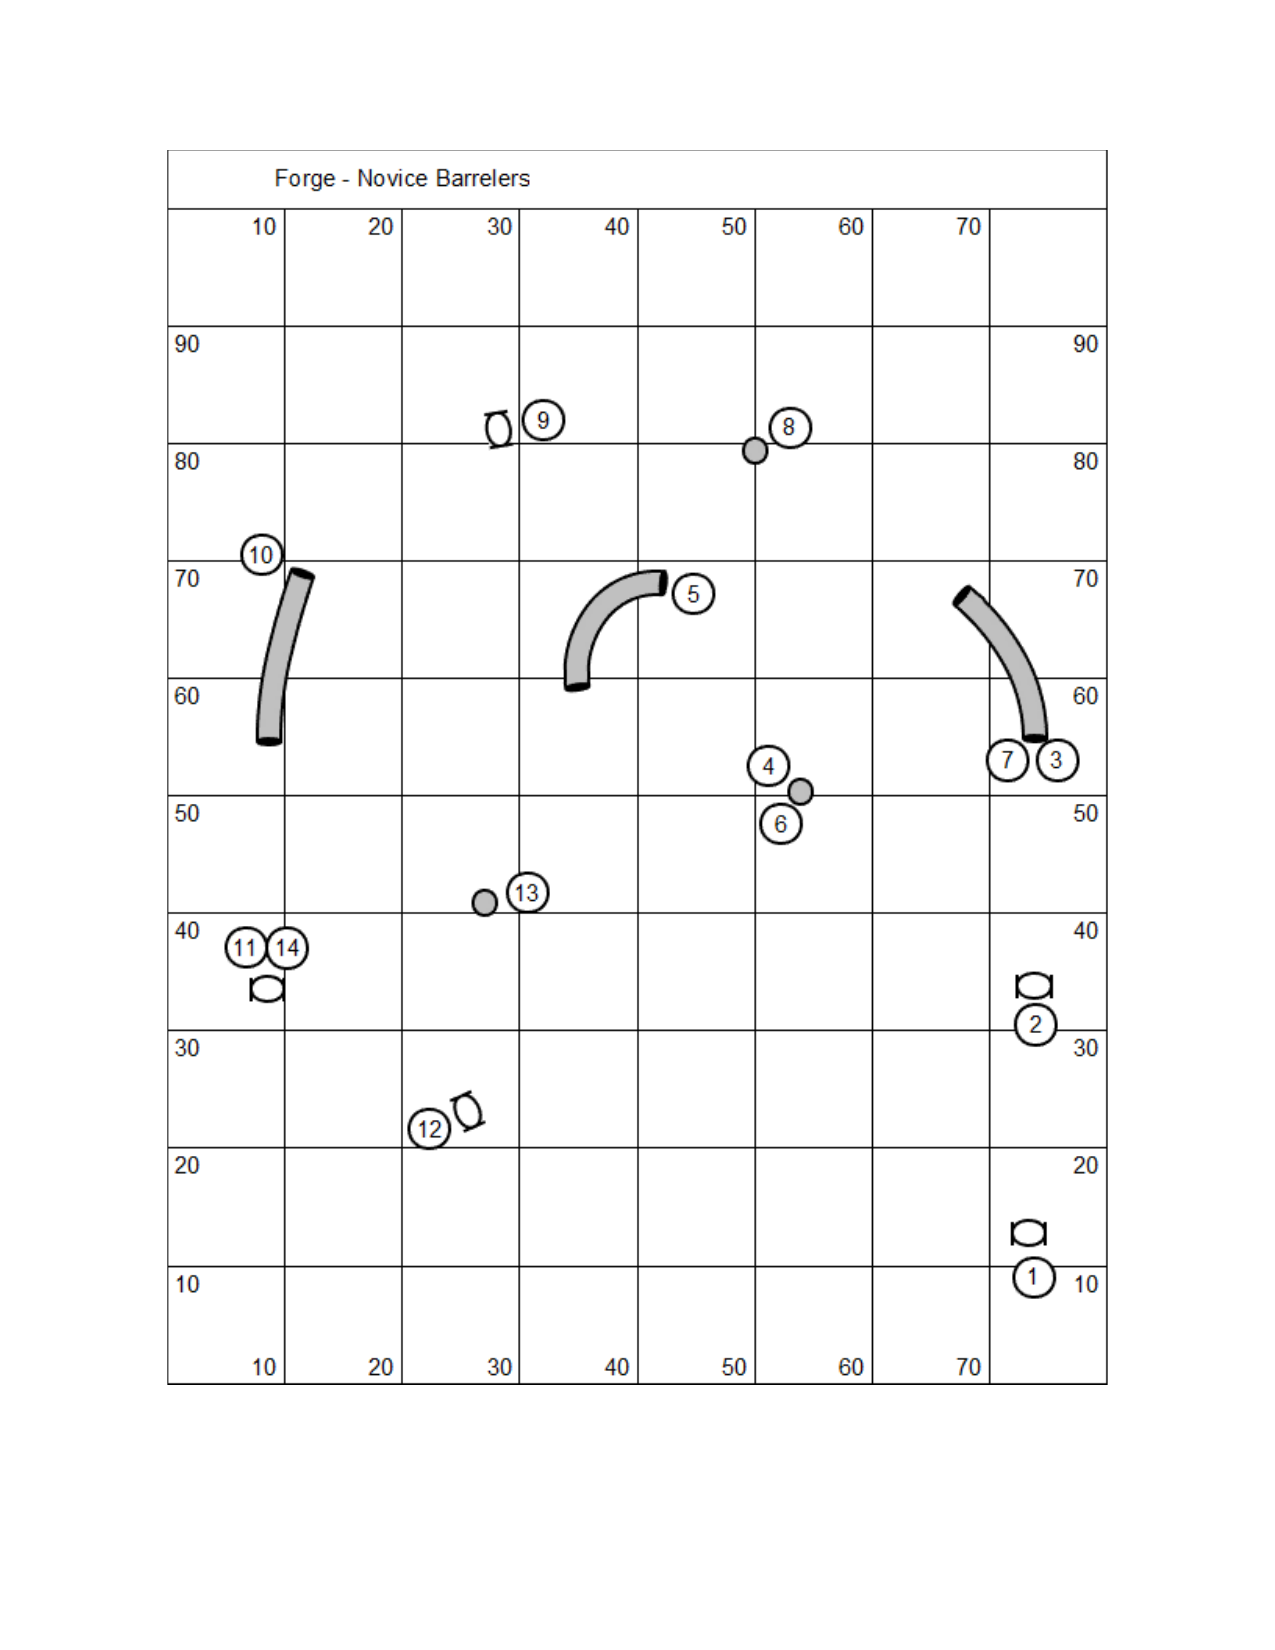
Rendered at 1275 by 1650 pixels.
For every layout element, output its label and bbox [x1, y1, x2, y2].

picture [167, 150, 1108, 1385]
